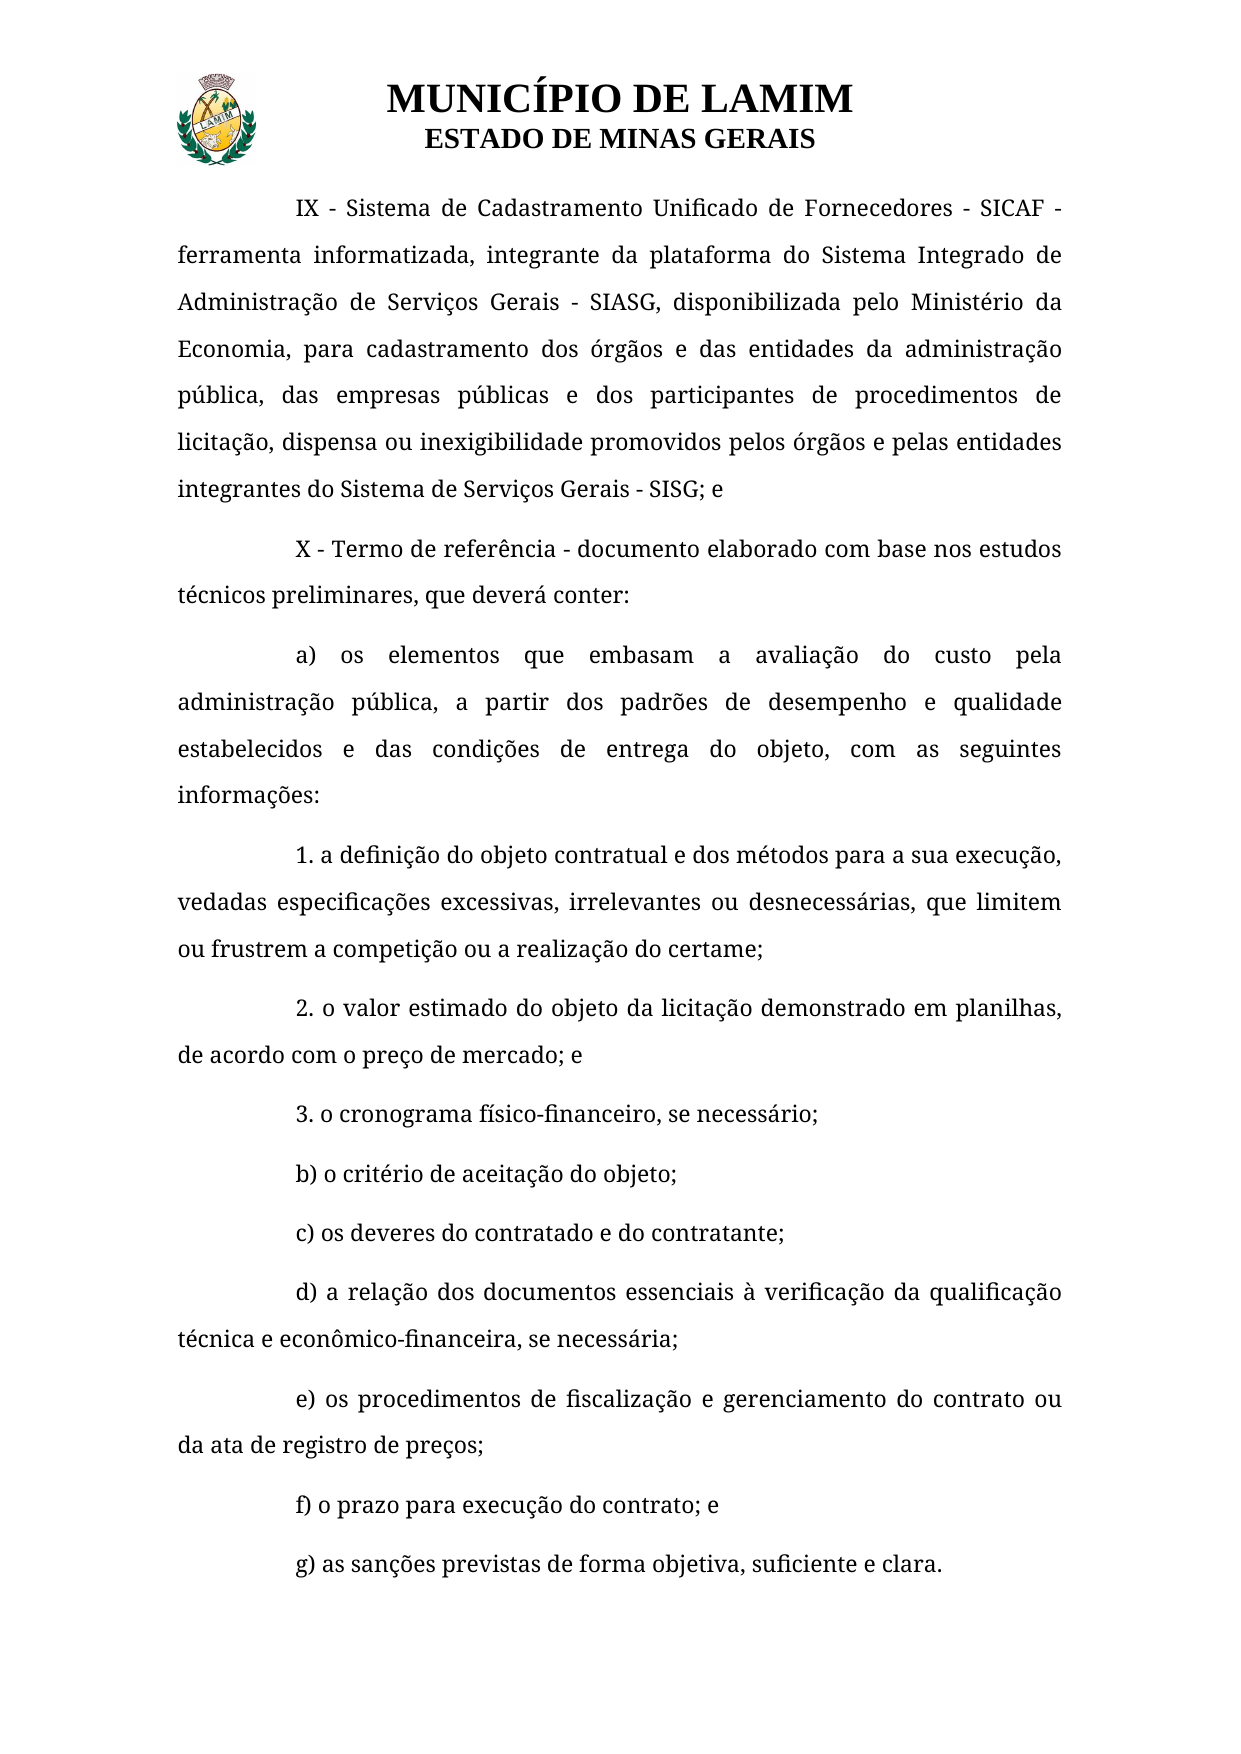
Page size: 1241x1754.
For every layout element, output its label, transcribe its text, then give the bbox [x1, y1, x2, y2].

picture [176, 73, 257, 166]
text f) o prazo para execução do contrato; e [177, 1489, 1063, 1520]
text c) os deveres do contratado e do contratante; [177, 1217, 1063, 1248]
text 1. a definição do objeto contratual e dos métodos para a sua execução, vedadas especificações excessivas, irrelevantes ou desnecessárias, que limitem ou frustrem a competição ou a realização do certame; [177, 839, 1063, 964]
text d) a relação dos documentos essenciais à verificação da qualificação técnica e econômico-financeira, se necessária; [177, 1276, 1063, 1354]
text 3. o cronograma físico-financeiro, se necessário; [177, 1098, 1063, 1129]
text a) os elementos que embasam a avaliação do custo pela administração pública, a partir dos padrões de desempenho e qualidade estabelecidos e das condições de entrega do objeto, com as seguintes informações: [177, 639, 1063, 811]
text IX - Sistema de Cadastramento Unificado de Fornecedores - SICAF - ferramenta informatizada, integrante da plataforma do Sistema Integrado de Administração de Serviços Gerais - SIASG, disponibilizada pelo Ministério da Economia, para cadastramento dos órgãos e das entidades da administração pública, das empresas públicas e dos participantes de procedimentos de licitação, dispensa ou inexigibilidade promovidos pelos órgãos e pelas entidades integrantes do Sistema de Serviços Gerais - SISG; e [177, 192, 1063, 504]
text g) as sanções previstas de forma objetiva, suficiente e clara. [177, 1548, 1063, 1579]
text X - Termo de referência - documento elaborado com base nos estudos técnicos preliminares, que deverá conter: [177, 533, 1063, 611]
text 2. o valor estimado do objeto da licitação demonstrado em planilhas, de acordo com o preço de mercado; e [177, 992, 1063, 1070]
text b) o critério de aceitação do objeto; [177, 1158, 1063, 1189]
text e) os procedimentos de fiscalização e gerenciamento do contrato ou da ata de registro de preços; [177, 1383, 1063, 1461]
